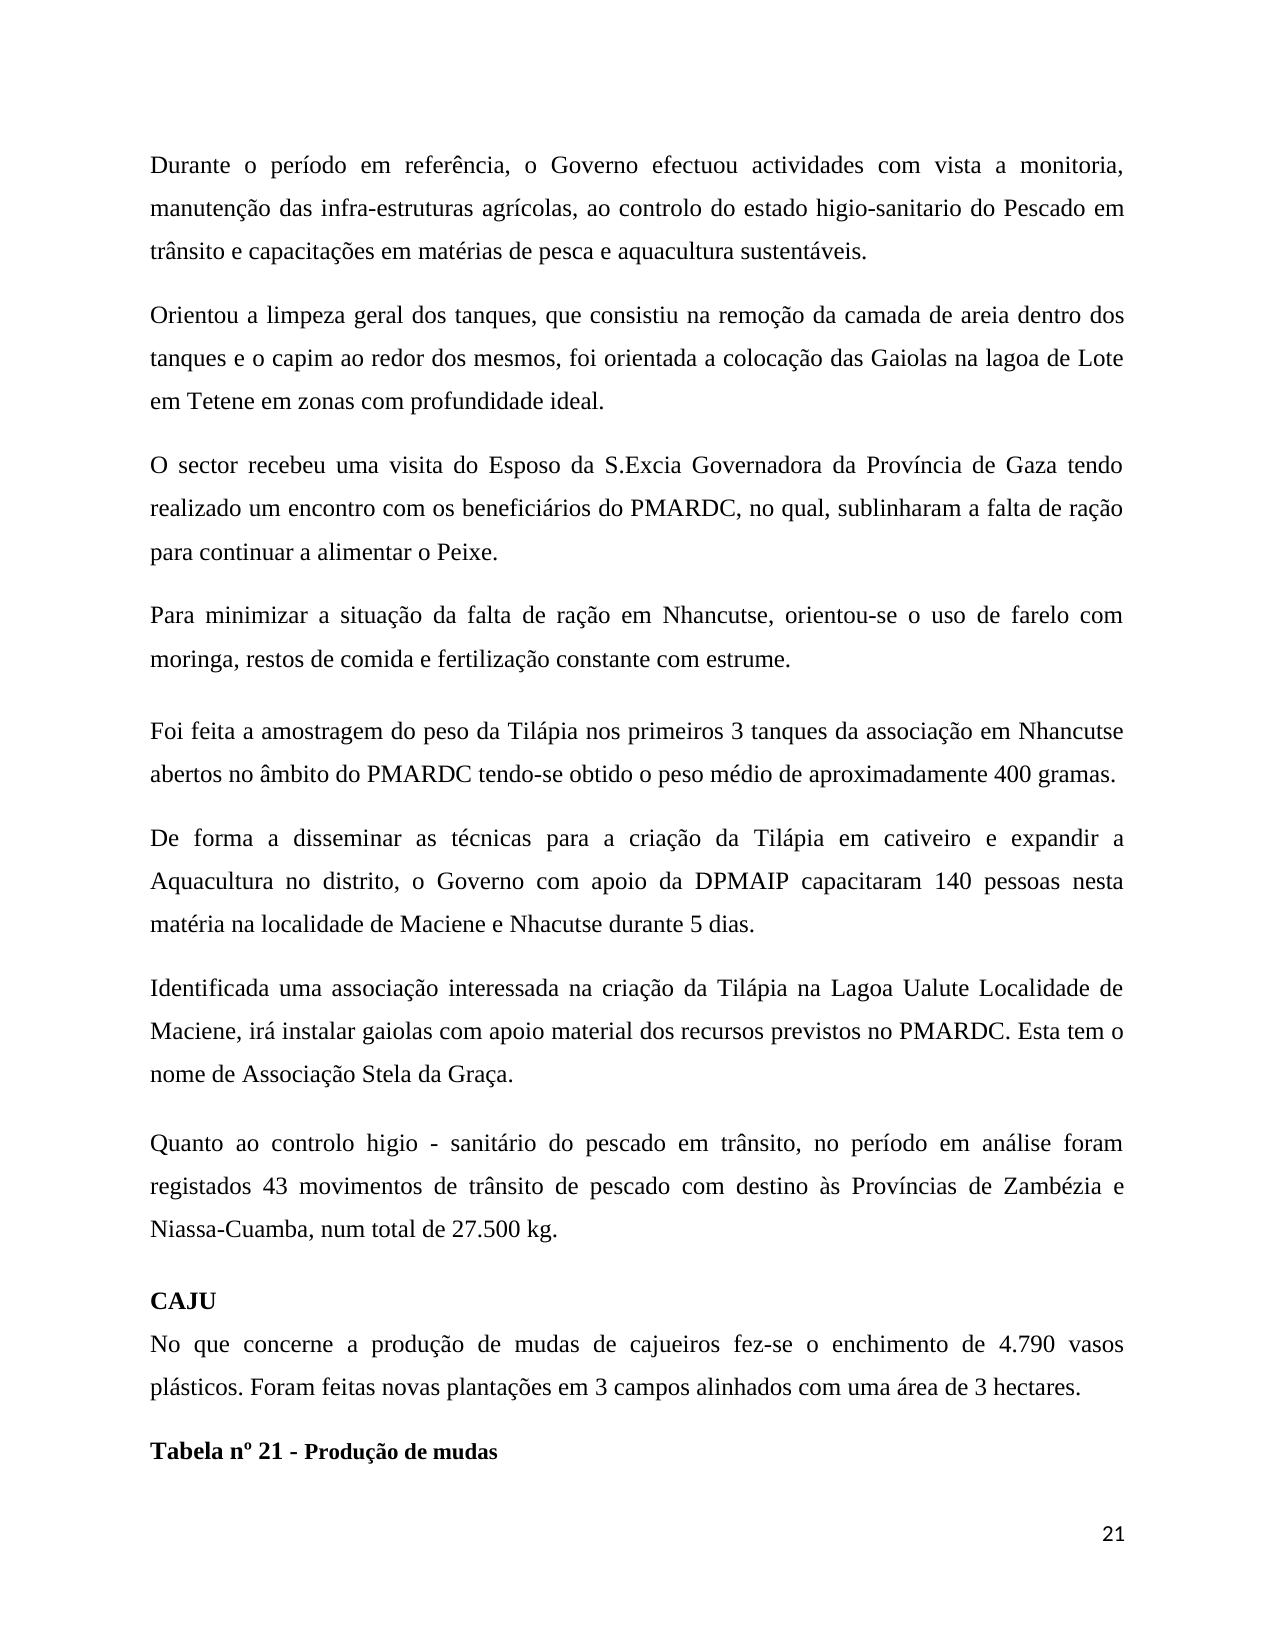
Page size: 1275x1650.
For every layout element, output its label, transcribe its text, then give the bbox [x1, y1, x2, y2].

text Foi feita a amostragem do peso da Tilápia nos primeiros 3 tanques da associação em Nhancutse abertos no âmbito do PMARDC tendo-se obtido o peso médio de aproximadamente 400 gramas. [150, 716, 1125, 788]
text O sector recebeu uma visita do Esposo da S.Excia Governadora da Província de Gaza tendo realizado um encontro com os beneficiários do PMARDC, no qual, sublinharam a falta de ração para continuar a alimentar o Peixe. [150, 450, 1125, 565]
text No que concerne a produção de mudas de cajueiros fez-se o enchimento de 4.790 vasos plásticos. Foram feitas novas plantações em 3 campos alinhados com uma área de 3 hectares. [150, 1329, 1125, 1401]
text De forma a disseminar as técnicas para a criação da Tilápia em cativeiro e expandir a Aquacultura no distrito, o Governo com apoio da DPMAIP capacitaram 140 pessoas nesta matéria na localidade de Maciene e Nhacutse durante 5 dias. [150, 823, 1125, 938]
text Tabela nº 21 - Produção de mudas [150, 1436, 1125, 1465]
text Durante o período em referência, o Governo efectuou actividades com vista a monitoria, manutenção das infra-estruturas agrícolas, ao controlo do estado higio-sanitario do Pescado em trânsito e capacitações em matérias de pesca e aquacultura sustentáveis. [150, 150, 1125, 265]
text Orientou a limpeza geral dos tanques, que consistiu na remoção da camada de areia dentro dos tanques e o capim ao redor dos mesmos, foi orientada a colocação das Gaiolas na lagoa de Lote em Tetene em zonas com profundidade ideal. [150, 300, 1125, 415]
text Quanto ao controlo higio - sanitário do pescado em trânsito, no período em análise foram registados 43 movimentos de trânsito de pescado com destino às Províncias de Zambézia e Niassa-Cuamba, num total de 27.500 kg. [150, 1128, 1125, 1243]
text Identificada uma associação interessada na criação da Tilápia na Lagoa Ualute Localidade de Maciene, irá instalar gaiolas com apoio material dos recursos previstos no PMARDC. Esta tem o nome de Associação Stela da Graça. [150, 973, 1125, 1088]
text Para minimizar a situação da falta de ração em Nhancutse, orientou-se o uso de farelo com moringa, restos de comida e fertilização constante com estrume. [150, 601, 1125, 672]
subtitle CAJU [150, 1286, 1125, 1315]
